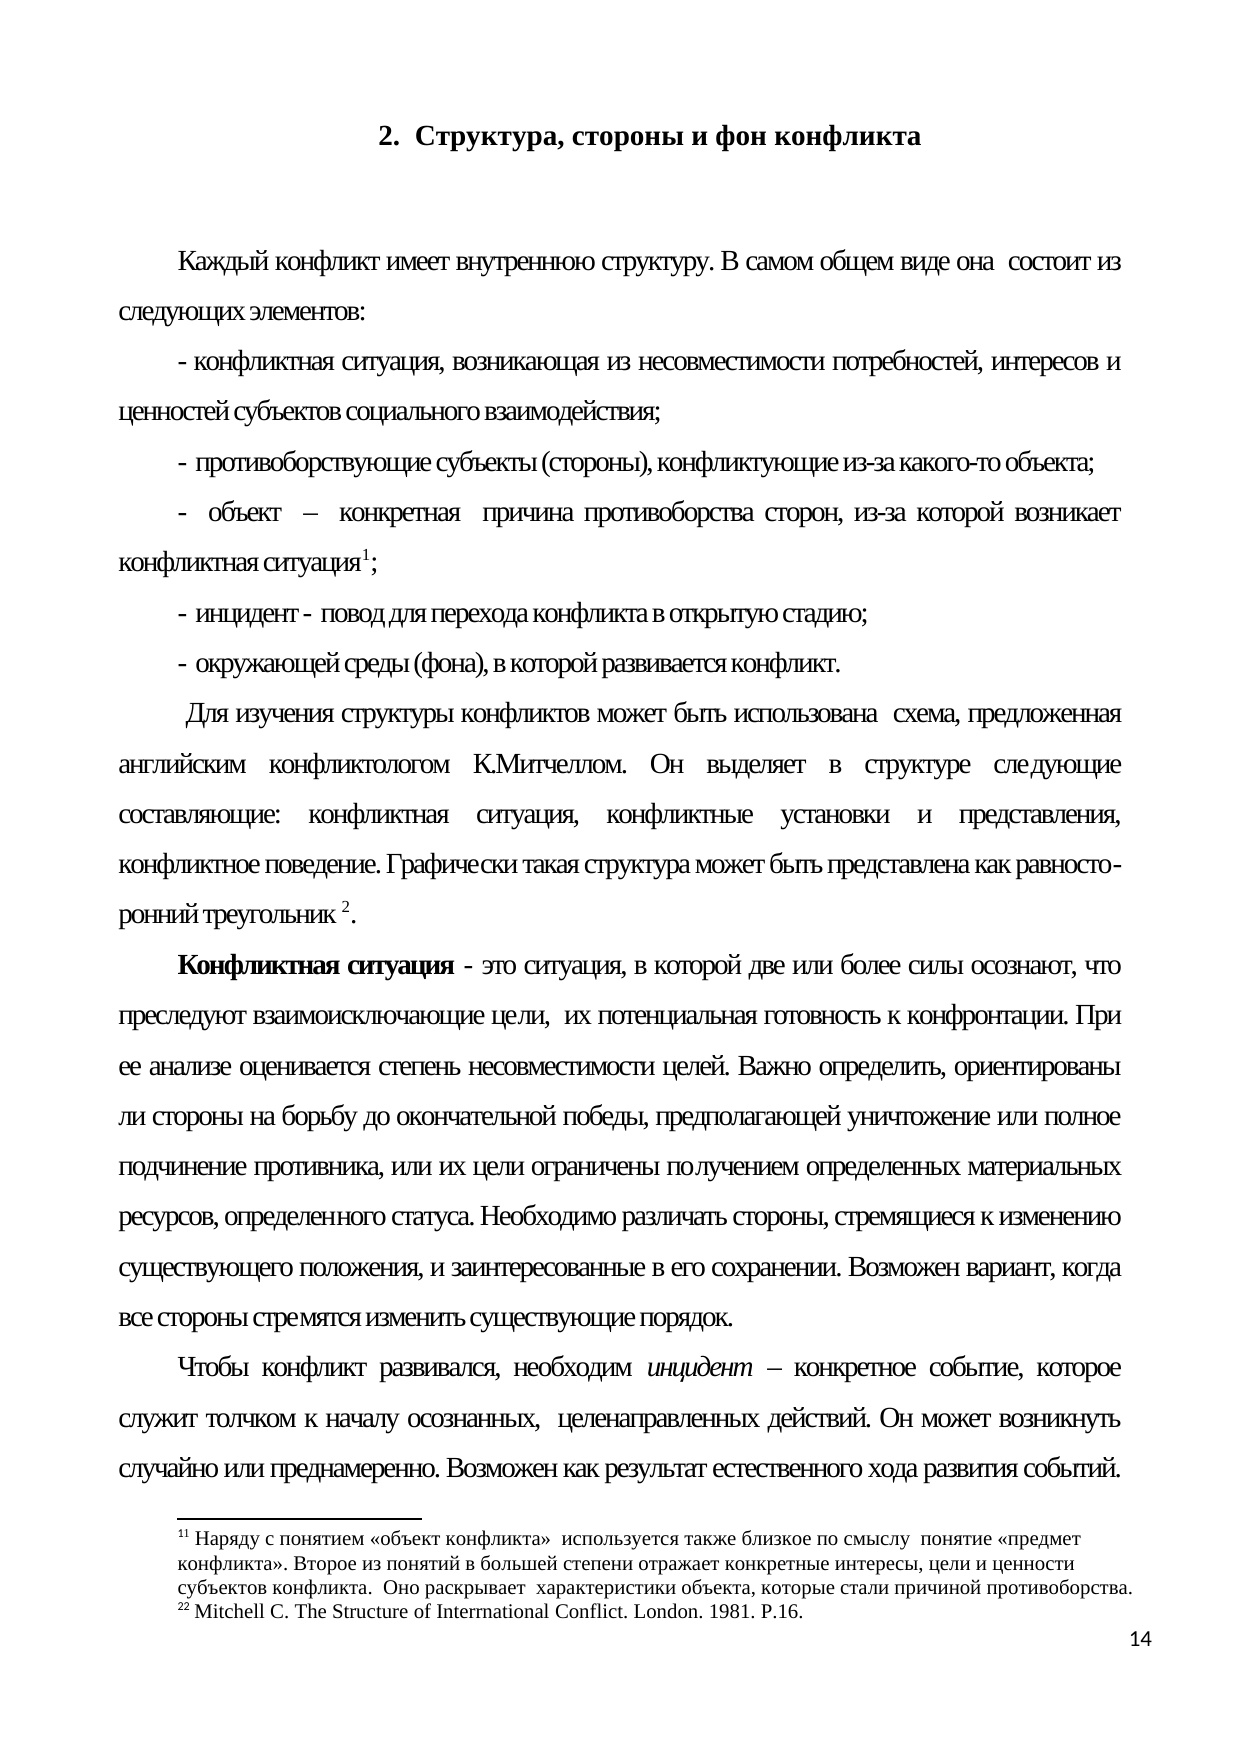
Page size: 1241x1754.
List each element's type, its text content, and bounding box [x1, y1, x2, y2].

text Каждый конфликт имеет внутреннюю структуру. В самом общем виде она состоит из следующих элементов: [118, 243, 1122, 326]
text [118, 1349, 1122, 1484]
text - противоборствующие субъекты (стороны), конфликтующие из-за какого-то объекта; [118, 444, 1122, 477]
text - объект – конкретная причина противоборства сторон, из-за которой возникает конфликтная ситуация1; [118, 494, 1122, 578]
text - инцидент - повод для перехода конфликта в открытую стадию; [118, 595, 1122, 628]
text 2. Структура, стороны и фон конфликта [118, 118, 1122, 152]
text - конфликтная ситуация, возникающая из несовместимости потребностей, интересов и ценностей субъектов социального взаимодействия; [118, 343, 1122, 427]
text Конфликтная ситуация - это ситуация, в которой две или более силы осознают, что преследуют взаимоисключающие цели, их потенциальная готовность к конфронтации. При ее анализе оценивается степень несовместимости целей. Важно определить, ориентированы ли стороны на борьбу до окончательной победы, предполагающей уничтожение или полное подчинение противника, или их цели ограничены получением определенных материальных ресурсов, определенного статуса. Необходимо различать стороны, стремящиеся к изменению существующего положения, и заинтересованные в его сохранении. Возможен вариант, когда все стороны стремятся изменить существующие порядок. [118, 947, 1122, 1333]
text - окружающей среды (фона), в которой развивается конфликт. [118, 645, 1122, 679]
text Для изучения структуры конфликтов может быть использована схема, предложенная английским конфликтологом К.Митчеллом. Он выделяет в структуре следующие составляющие: конфликтная ситуация, конфликтные установки и представления, конфликтное поведение. Графически такая структура может быть представлена как равносторонний треугольник 2. [118, 695, 1122, 930]
